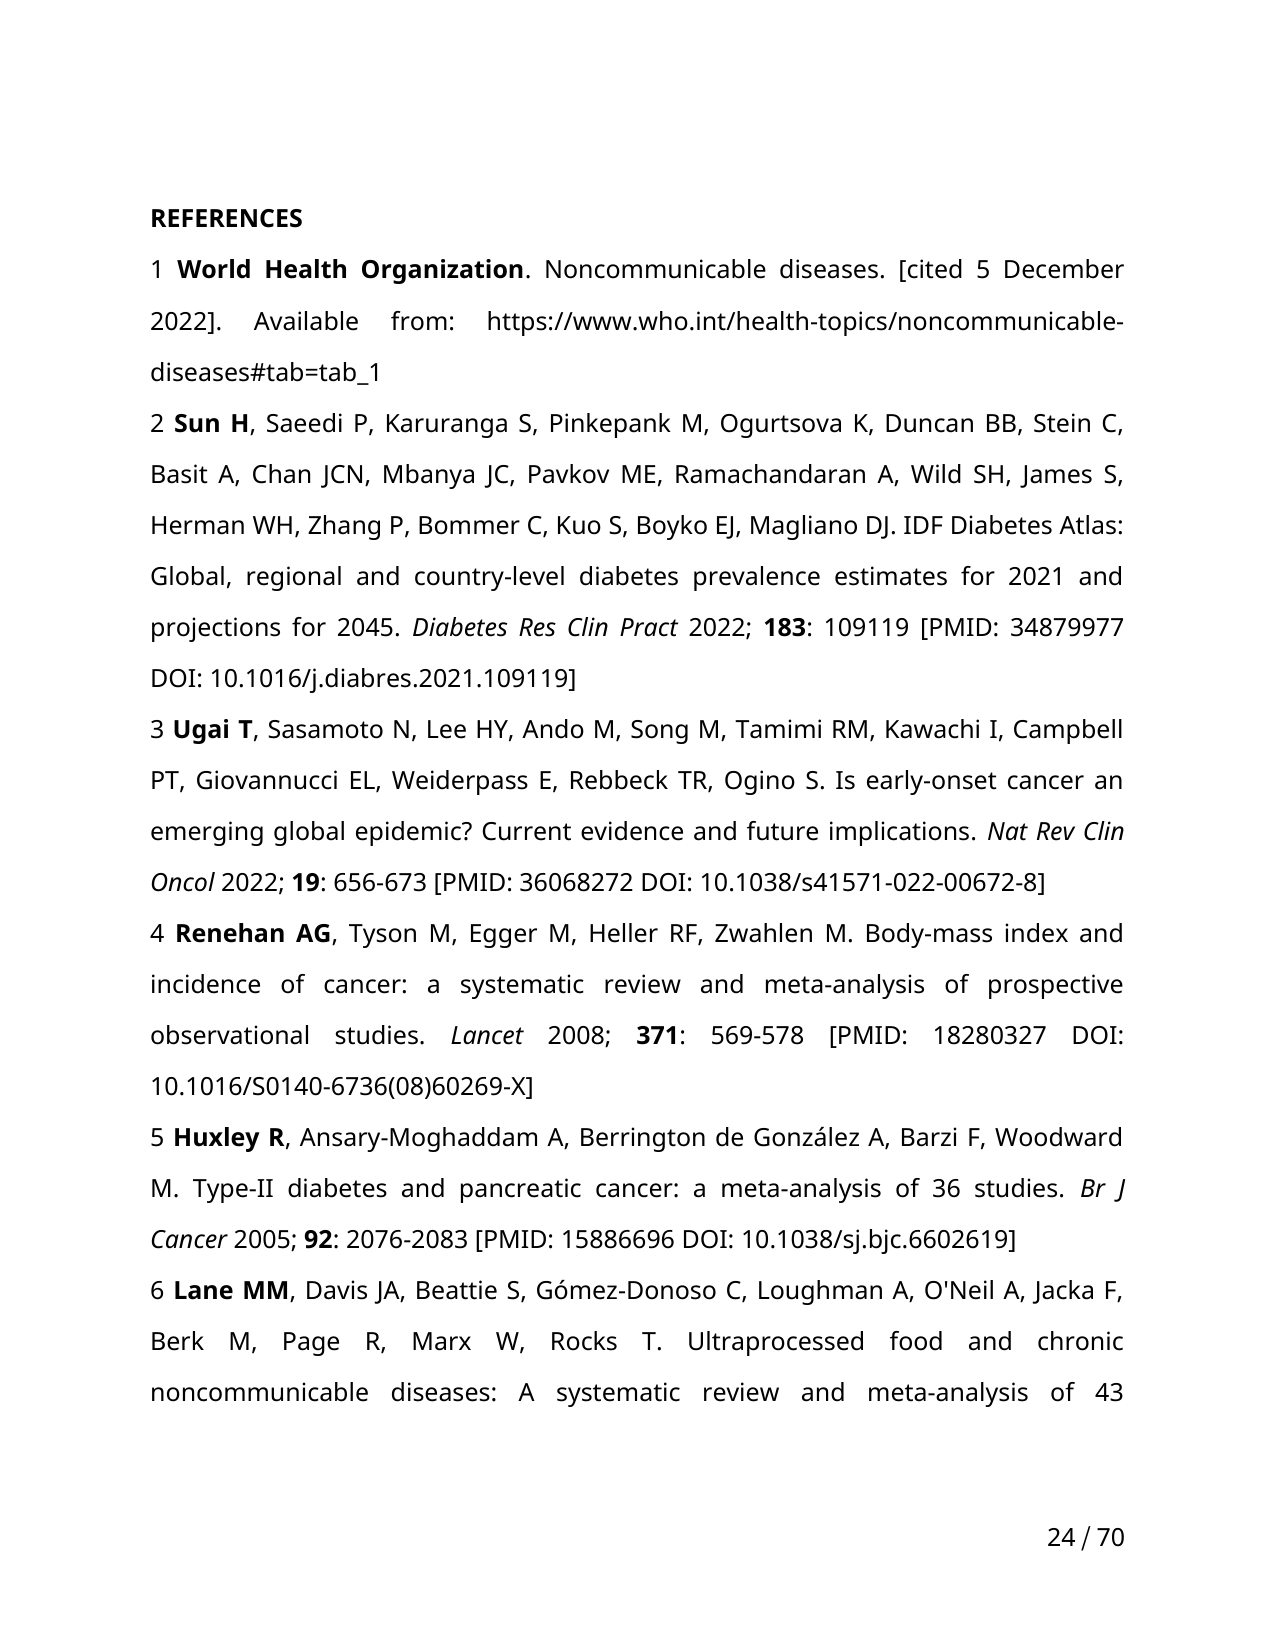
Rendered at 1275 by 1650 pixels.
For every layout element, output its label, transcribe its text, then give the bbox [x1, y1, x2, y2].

text 4 Renehan AG, Tyson M, Egger M, Heller RF, Zwahlen M. Body-mass index and incidence of cancer: a systematic review and meta-analysis of prospective observational studies. Lancet 2008; 371: 569-578 [PMID: 18280327 DOI: 10.1016/S0140-6736(08)60269-X] [150, 916, 1125, 1103]
text 3 Ugai T, Sasamoto N, Lee HY, Ando M, Song M, Tamimi RM, Kawachi I, Campbell PT, Giovannucci EL, Weiderpass E, Rebbeck TR, Ogino S. Is early-onset cancer an emerging global epidemic? Current evidence and future implications. Nat Rev Clin Oncol 2022; 19: 656-673 [PMID: 36068272 DOI: 10.1038/s41571-022-00672-8] [150, 711, 1125, 899]
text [150, 1273, 1125, 1409]
text REFERENCES [150, 201, 1125, 235]
text 2 Sun H, Saeedi P, Karuranga S, Pinkepank M, Ogurtsova K, Duncan BB, Stein C, Basit A, Chan JCN, Mbanya JC, Pavkov ME, Ramachandaran A, Wild SH, James S, Herman WH, Zhang P, Bommer C, Kuo S, Boyko EJ, Magliano DJ. IDF Diabetes Atlas: Global, regional and country-level diabetes prevalence estimates for 2021 and projections for 2045. Diabetes Res Clin Pract 2022; 183: 109119 [PMID: 34879977 DOI: 10.1016/j.diabres.2021.109119] [150, 405, 1125, 694]
text 5 Huxley R, Ansary-Moghaddam A, Berrington de González A, Barzi F, Woodward M. Type-II diabetes and pancreatic cancer: a meta-analysis of 36 studies. Br J Cancer 2005; 92: 2076-2083 [PMID: 15886696 DOI: 10.1038/sj.bjc.6602619] [150, 1120, 1125, 1256]
text 1 World Health Organization. Noncommunicable diseases. [cited 5 December 2022]. Available from: https://www.who.int/health-topics/noncommunicable-diseases#tab=tab_1 [150, 252, 1125, 388]
